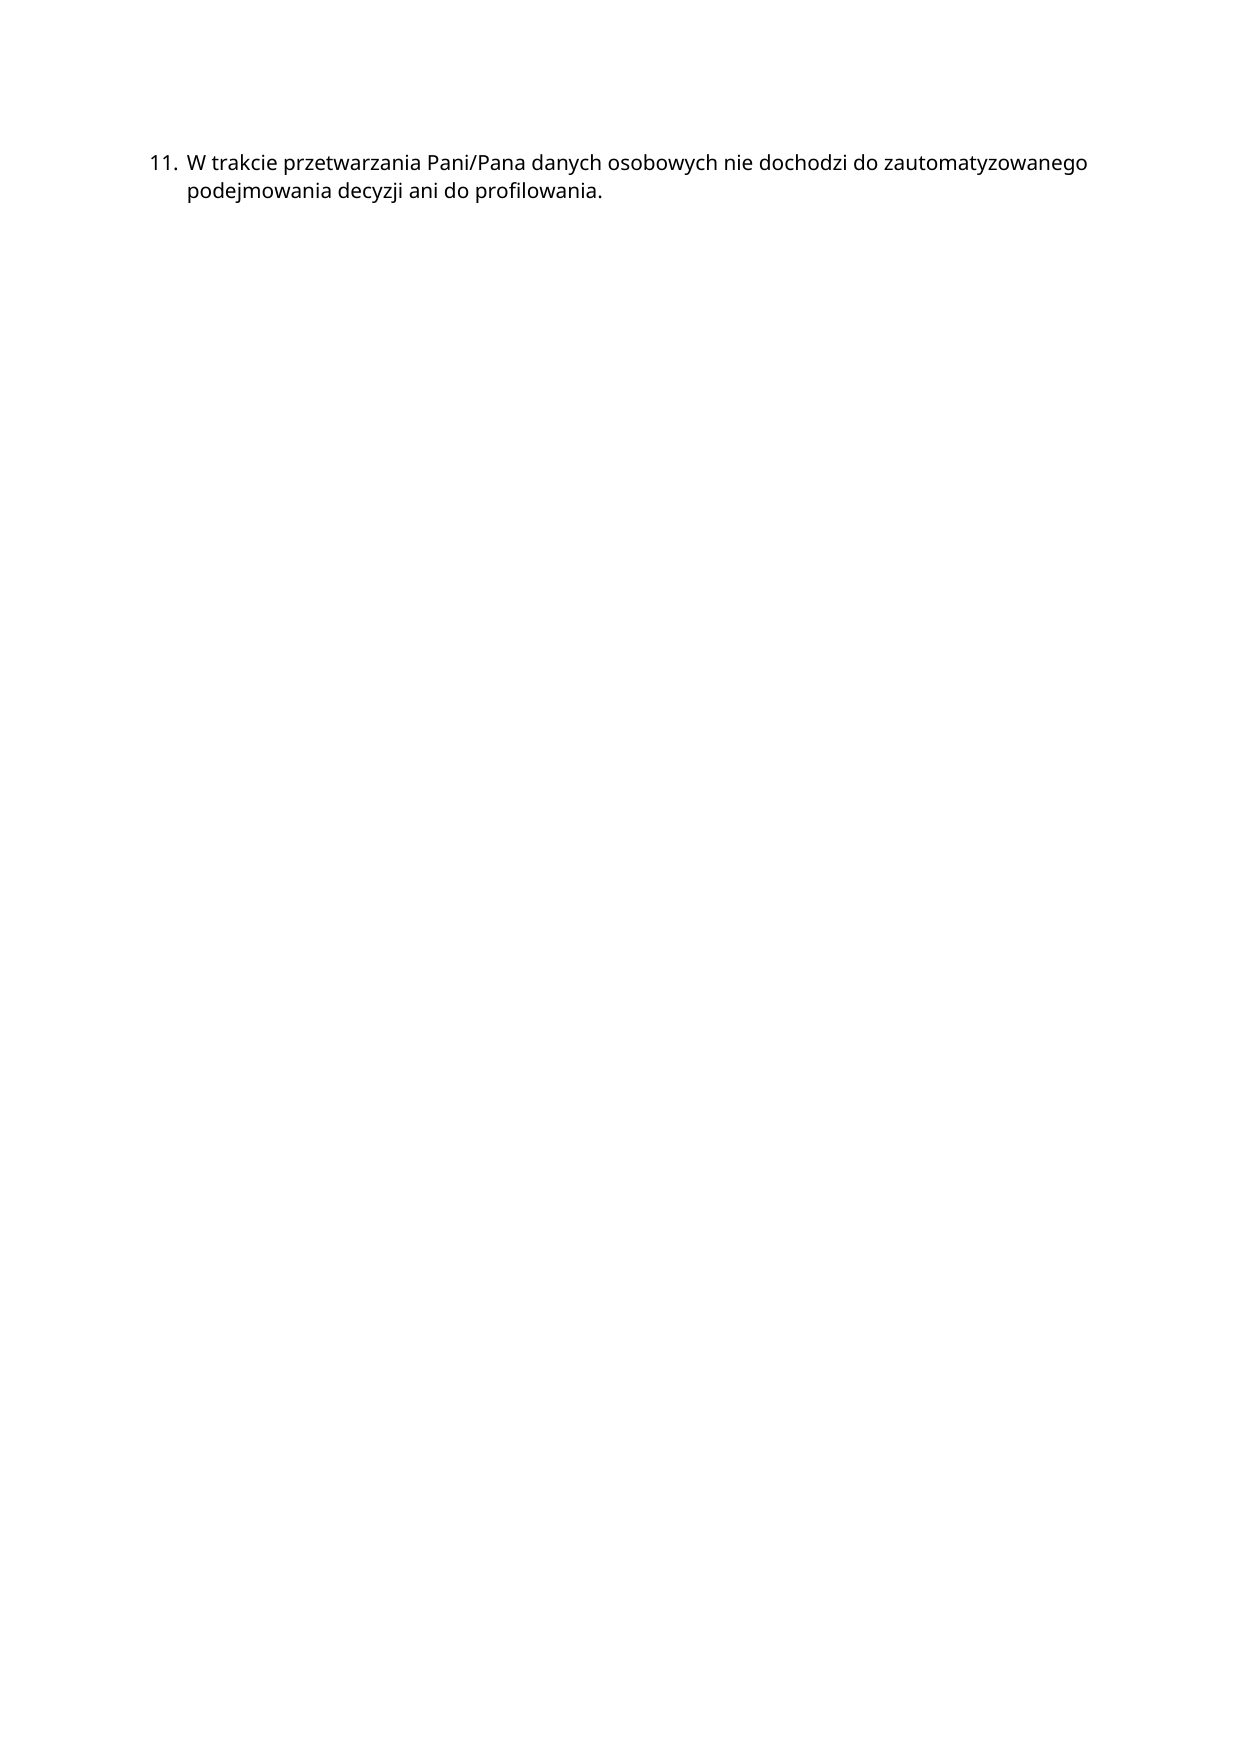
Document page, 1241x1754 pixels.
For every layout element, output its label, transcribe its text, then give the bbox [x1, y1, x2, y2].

list W trakcie przetwarzania Pani/Pana danych osobowych nie dochodzi do zautomatyzowanego podejmowania decyzji ani do profilowania. [149, 148, 1093, 204]
